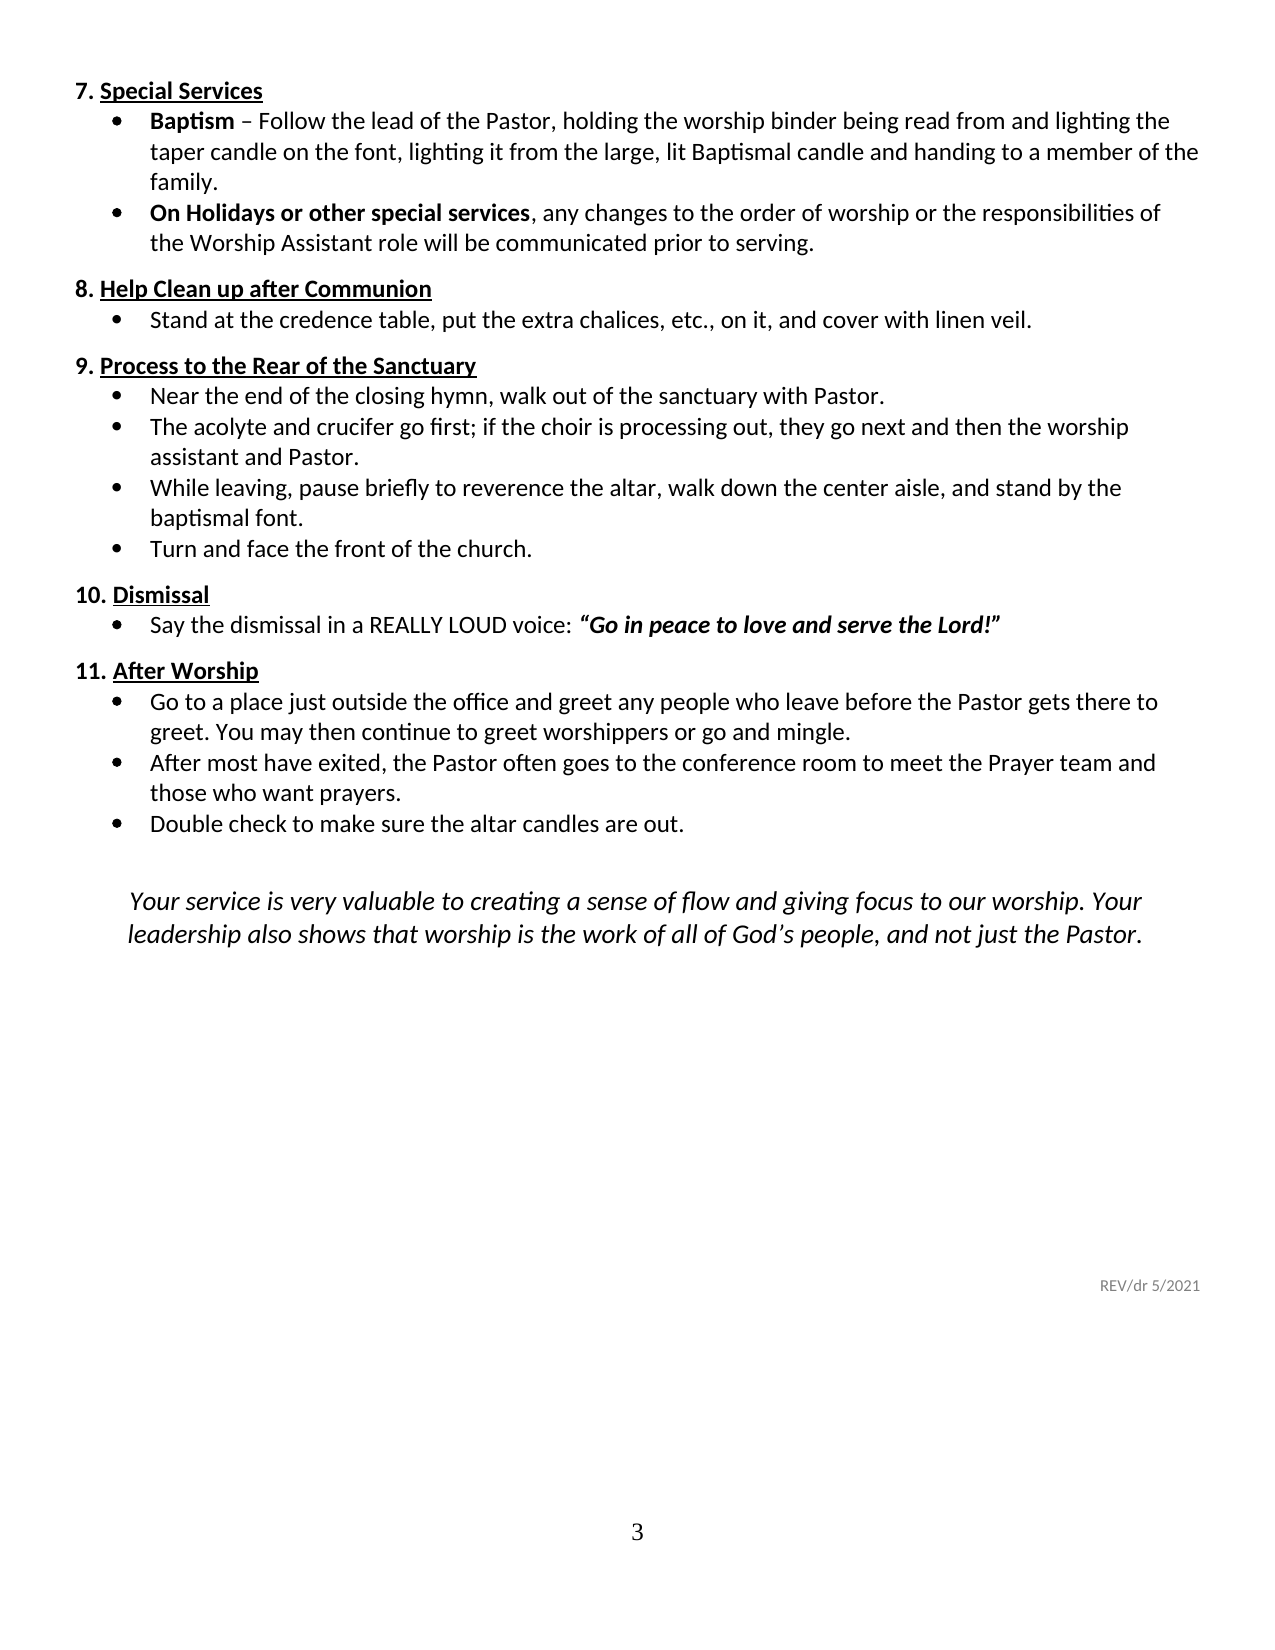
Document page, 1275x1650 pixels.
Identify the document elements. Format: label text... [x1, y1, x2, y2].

list Double check to make sure the altar candles are out. [112, 808, 1200, 838]
list Baptism – Follow the lead of the Pastor, holding the worship binder being read from and lighting the taper candle on the font, lighting it from the large, lit Baptismal candle and handing to a member of the family. [112, 106, 1200, 197]
list Stand at the credence table, put the extra chalices, etc., on it, and cover with linen veil. [112, 304, 1200, 334]
text 11. After Worship [75, 655, 1200, 686]
text 9. Process to the Rear of the Sanctuary [75, 350, 1200, 380]
list On Holidays or other special services, any changes to the order of worship or the responsibilities of the Worship Assistant role will be communicated prior to serving. [112, 197, 1200, 258]
text REV/dr 5/2021 [75, 1275, 1200, 1295]
list The acolyte and crucifer go first; if the choir is processing out, they go next and then the worship assistant and Pastor. [112, 411, 1200, 472]
text Your service is very valuable to creating a sense of flow and giving focus to our worship. Your leadership also shows that worship is the work of all of God’s people, and not just the Pastor. [75, 884, 1200, 950]
text 7. Special Services [75, 75, 1200, 106]
list Near the end of the closing hymn, walk out of the sanctuary with Pastor. [112, 380, 1200, 411]
list While leaving, pause briefly to reverence the altar, walk down the center aisle, and stand by the baptismal font. [112, 472, 1200, 533]
list After most have exited, the Pastor often goes to the conference room to meet the Prayer team and those who want prayers. [112, 747, 1200, 808]
text 8. Help Clean up after Communion [75, 273, 1200, 304]
list Go to a place just outside the office and greet any people who leave before the Pastor gets there to greet. You may then continue to greet worshippers or go and mingle. [112, 686, 1200, 747]
list Say the dismissal in a REALLY LOUD voice: “Go in peace to love and serve the Lord!” [112, 609, 1200, 640]
text 10. Dismissal [75, 579, 1200, 609]
list Turn and face the front of the church. [112, 533, 1200, 563]
